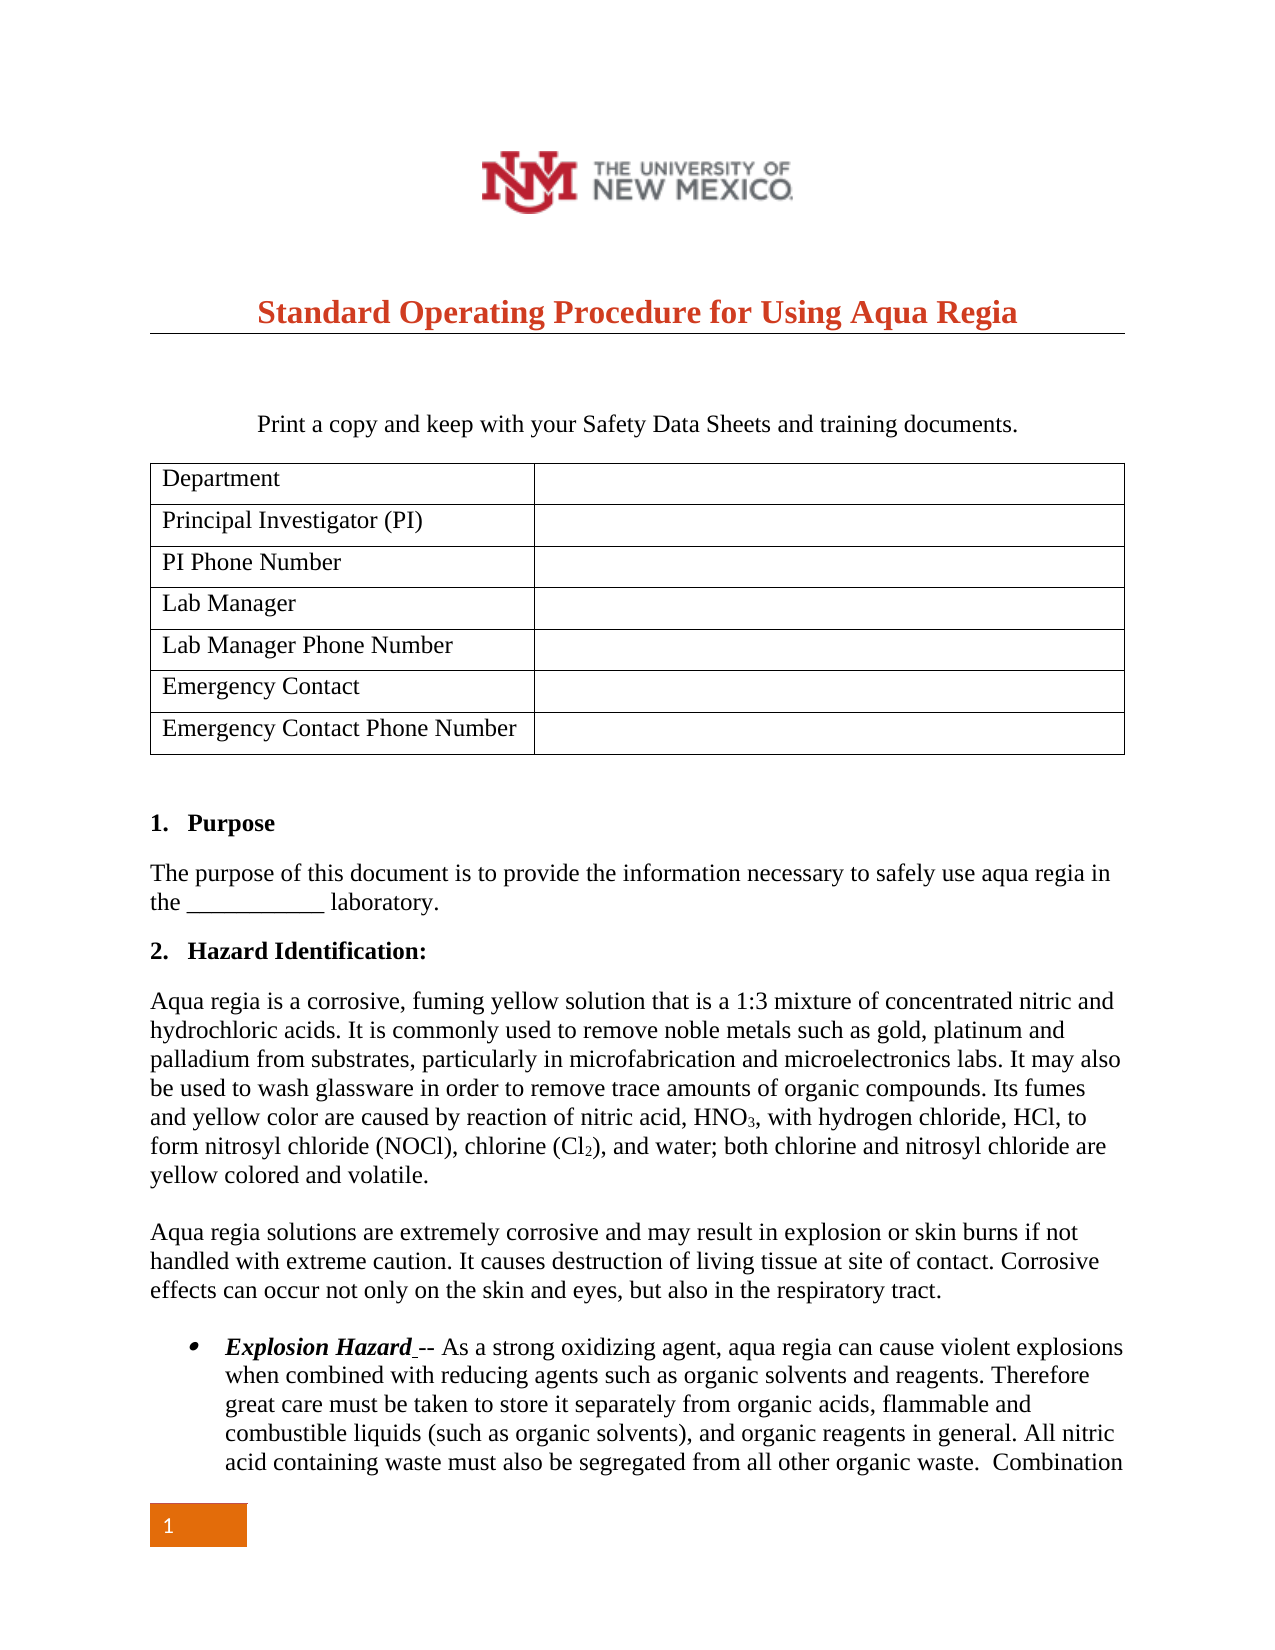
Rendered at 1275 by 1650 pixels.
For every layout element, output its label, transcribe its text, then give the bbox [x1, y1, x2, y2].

text The purpose of this document is to provide the information necessary to safely use aqua regia in the ___________ laboratory. [150, 858, 1125, 915]
table_cell [535, 630, 1124, 670]
table_header Department [151, 464, 534, 504]
table_cell [535, 713, 1124, 753]
text Aqua regia is a corrosive, fuming yellow solution that is a 1:3 mixture of concentrated nitric and hydrochloric acids. It is commonly used to remove noble metals such as gold, platinum and palladium from substrates, particularly in microfabrication and microelectronics labs. It may also be used to wash glassware in order to remove trace amounts of organic compounds. Its fumes and yellow color are caused by reaction of nitric acid, HNO3, with hydrogen chloride, HCl, to form nitrosyl chloride (NOCl), chlorine (Cl2), and water; both chlorine and nitrosyl chloride are yellow colored and volatile. [150, 986, 1125, 1188]
table_cell [535, 505, 1124, 546]
table_cell [535, 547, 1124, 587]
text Aqua regia solutions are extremely corrosive and may result in explosion or skin burns if not handled with extreme caution. It causes destruction of living tissue at site of contact. Corrosive effects can occur not only on the skin and eyes, but also in the respiratory tract. [150, 1217, 1110, 1303]
text Standard Operating Procedure for Using Aqua Regia [150, 292, 1125, 333]
table_cell Lab Manager Phone Number [151, 630, 534, 670]
picture [482, 151, 793, 214]
table_cell [535, 671, 1124, 712]
table_cell Emergency Contact [151, 671, 534, 712]
table_cell Emergency Contact Phone Number [151, 713, 534, 753]
list Hazard Identification: [150, 936, 1125, 965]
table_cell Lab Manager [151, 588, 534, 629]
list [187, 1332, 1125, 1475]
table_header [535, 464, 1124, 504]
table_cell [535, 588, 1124, 629]
list Purpose [150, 808, 1125, 837]
table_cell Principal Investigator (PI) [151, 505, 534, 546]
table_cell PI Phone Number [151, 547, 534, 587]
text Print a copy and keep with your Safety Data Sheets and training documents. [150, 409, 1125, 437]
